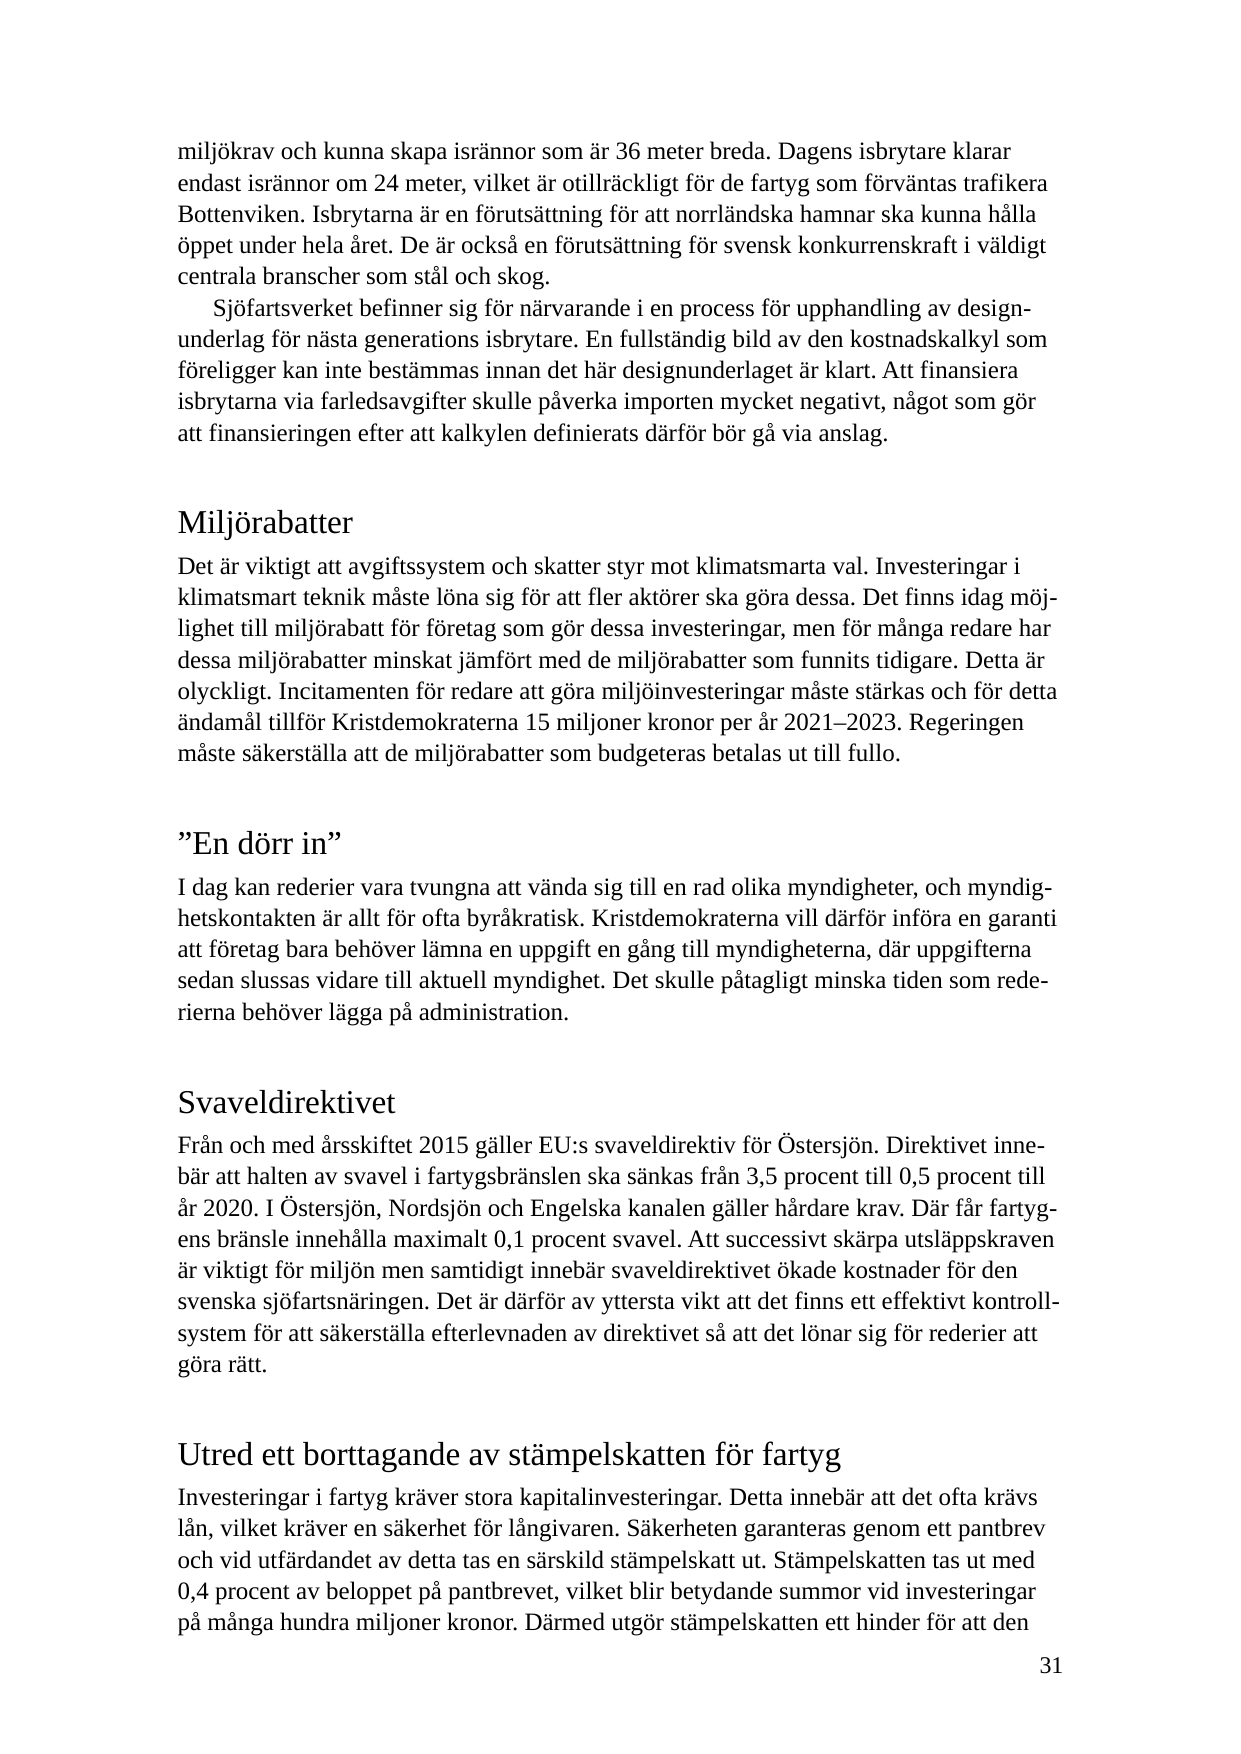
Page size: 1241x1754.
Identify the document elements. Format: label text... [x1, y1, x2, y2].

text Det är viktigt att avgiftssystem och skatter styr mot klimatsmarta val. Investeringar i klimatsmart teknik måste löna sig för att fler aktörer ska göra dessa. Det finns idag möjlighet till miljörabatt för företag som gör dessa investeringar, men för många redare har dessa miljörabatter minskat jämfört med de miljörabatter som funnits tidigare. Detta är olyckligt. Incitamenten för redare att göra miljöinvesteringar måste stärkas och för detta ändamål tillför Kristdemokraterna 15 miljoner kronor per år 2021–2023. Regeringen måste säkerställa att de miljörabatter som budgeteras betalas ut till fullo. [177, 548, 1063, 767]
text Från och med årsskiftet 2015 gäller EU:s svaveldirektiv för Östersjön. Direktivet innebär att halten av svavel i fartygsbränslen ska sänkas från 3,5 procent till 0,5 procent till år 2020. I Östersjön, Nordsjön och Engelska kanalen gäller hårdare krav. Där får fartygens bränsle innehålla maximalt 0,1 procent svavel. Att successivt skärpa utsläppskraven är viktigt för miljön men samtidigt innebär svaveldirektivet ökade kostnader för den svenska sjöfartsnäringen. Det är därför av yttersta vikt att det finns ett effektivt kontrollsystem för att säkerställa efterlevnaden av direktivet så att det lönar sig för rederier att göra rätt. [177, 1128, 1063, 1378]
subtitle ”En dörr in” [177, 830, 1063, 861]
subtitle Utred ett borttagande av stämpelskatten för fartyg [177, 1440, 1063, 1471]
subtitle Miljörabatter [177, 509, 1063, 540]
text Sjöfartsverket befinner sig för närvarande i en process för upphandling av designunderlag för nästa generations isbrytare. En fullständig bild av den kostnadskalkyl som föreligger kan inte bestämmas innan det här designunderlaget är klart. Att finansiera isbrytarna via farledsavgifter skulle påverka importen mycket negativt, något som gör att finansieringen efter att kalkylen definierats därför bör gå via anslag. [177, 290, 1063, 446]
text I dag kan rederier vara tvungna att vända sig till en rad olika myndigheter, och myndighetskontakten är allt för ofta byråkratisk. Kristdemokraterna vill därför införa en garanti att företag bara behöver lämna en uppgift en gång till myndigheterna, där uppgifterna sedan slussas vidare till aktuell myndighet. Det skulle påtagligt minska tiden som rederierna behöver lägga på administration. [177, 869, 1063, 1026]
subtitle Svaveldirektivet [177, 1088, 1063, 1119]
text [177, 1480, 1063, 1636]
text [177, 134, 1063, 290]
